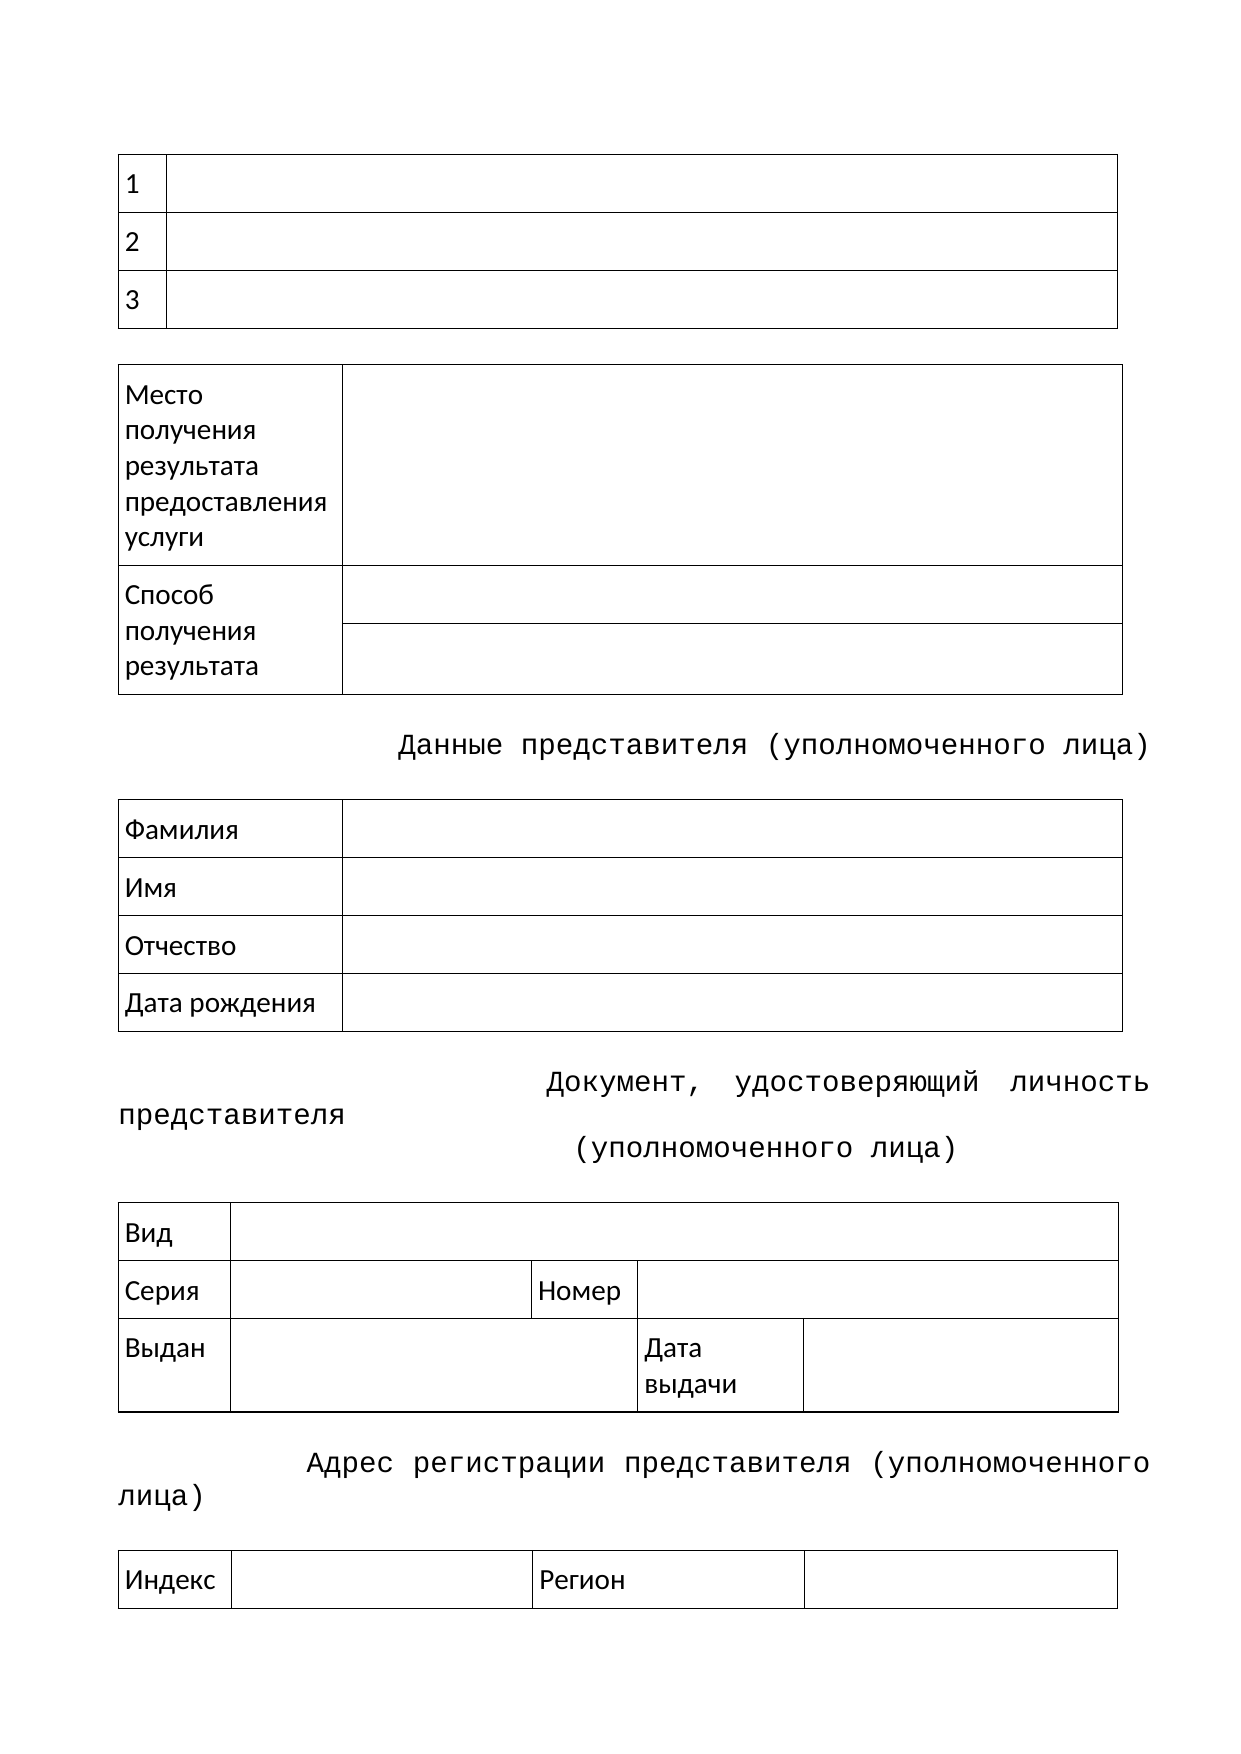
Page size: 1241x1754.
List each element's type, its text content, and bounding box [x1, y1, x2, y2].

table_cell [231, 1261, 531, 1318]
table_header [232, 1551, 532, 1608]
table_header Место получения результата предоставления услуги [119, 365, 342, 564]
table_header [231, 1203, 1118, 1260]
table_cell [343, 566, 1122, 622]
table_cell 3 [119, 271, 166, 327]
table_header [343, 800, 1122, 857]
table_header Регион [533, 1551, 804, 1608]
table_cell Имя [119, 858, 342, 915]
table_cell [231, 1319, 637, 1411]
table_cell [167, 271, 1117, 327]
table_cell Серия [119, 1261, 230, 1318]
table_cell [167, 213, 1117, 269]
table_cell Способ получения результата [119, 566, 342, 694]
table_header [167, 155, 1117, 212]
text Документ, удостоверяющий личность представителя [118, 1067, 1152, 1133]
table_header Фамилия [119, 800, 342, 857]
table_cell Отчество [119, 916, 342, 973]
table_header [805, 1551, 1117, 1608]
table_header Вид [119, 1203, 230, 1260]
table_header Индекс [119, 1551, 231, 1608]
table_cell Номер [532, 1261, 637, 1318]
table_header [343, 365, 1122, 564]
table_cell 2 [119, 213, 166, 269]
table_cell [343, 858, 1122, 915]
table_header 1 [119, 155, 166, 212]
text Данные представителя (уполномоченного лица) [118, 730, 1152, 763]
table_cell Дата выдачи [638, 1319, 803, 1411]
table_cell Дата рождения [119, 974, 342, 1031]
table_cell [343, 624, 1122, 694]
table_cell [804, 1319, 1118, 1411]
text Адрес регистрации представителя (уполномоченного лица) [118, 1448, 1152, 1514]
table_cell [638, 1261, 1118, 1318]
table_cell Выдан [119, 1319, 230, 1411]
table_cell [343, 916, 1122, 973]
text (уполномоченного лица) [118, 1133, 1152, 1166]
table_cell [343, 974, 1122, 1031]
